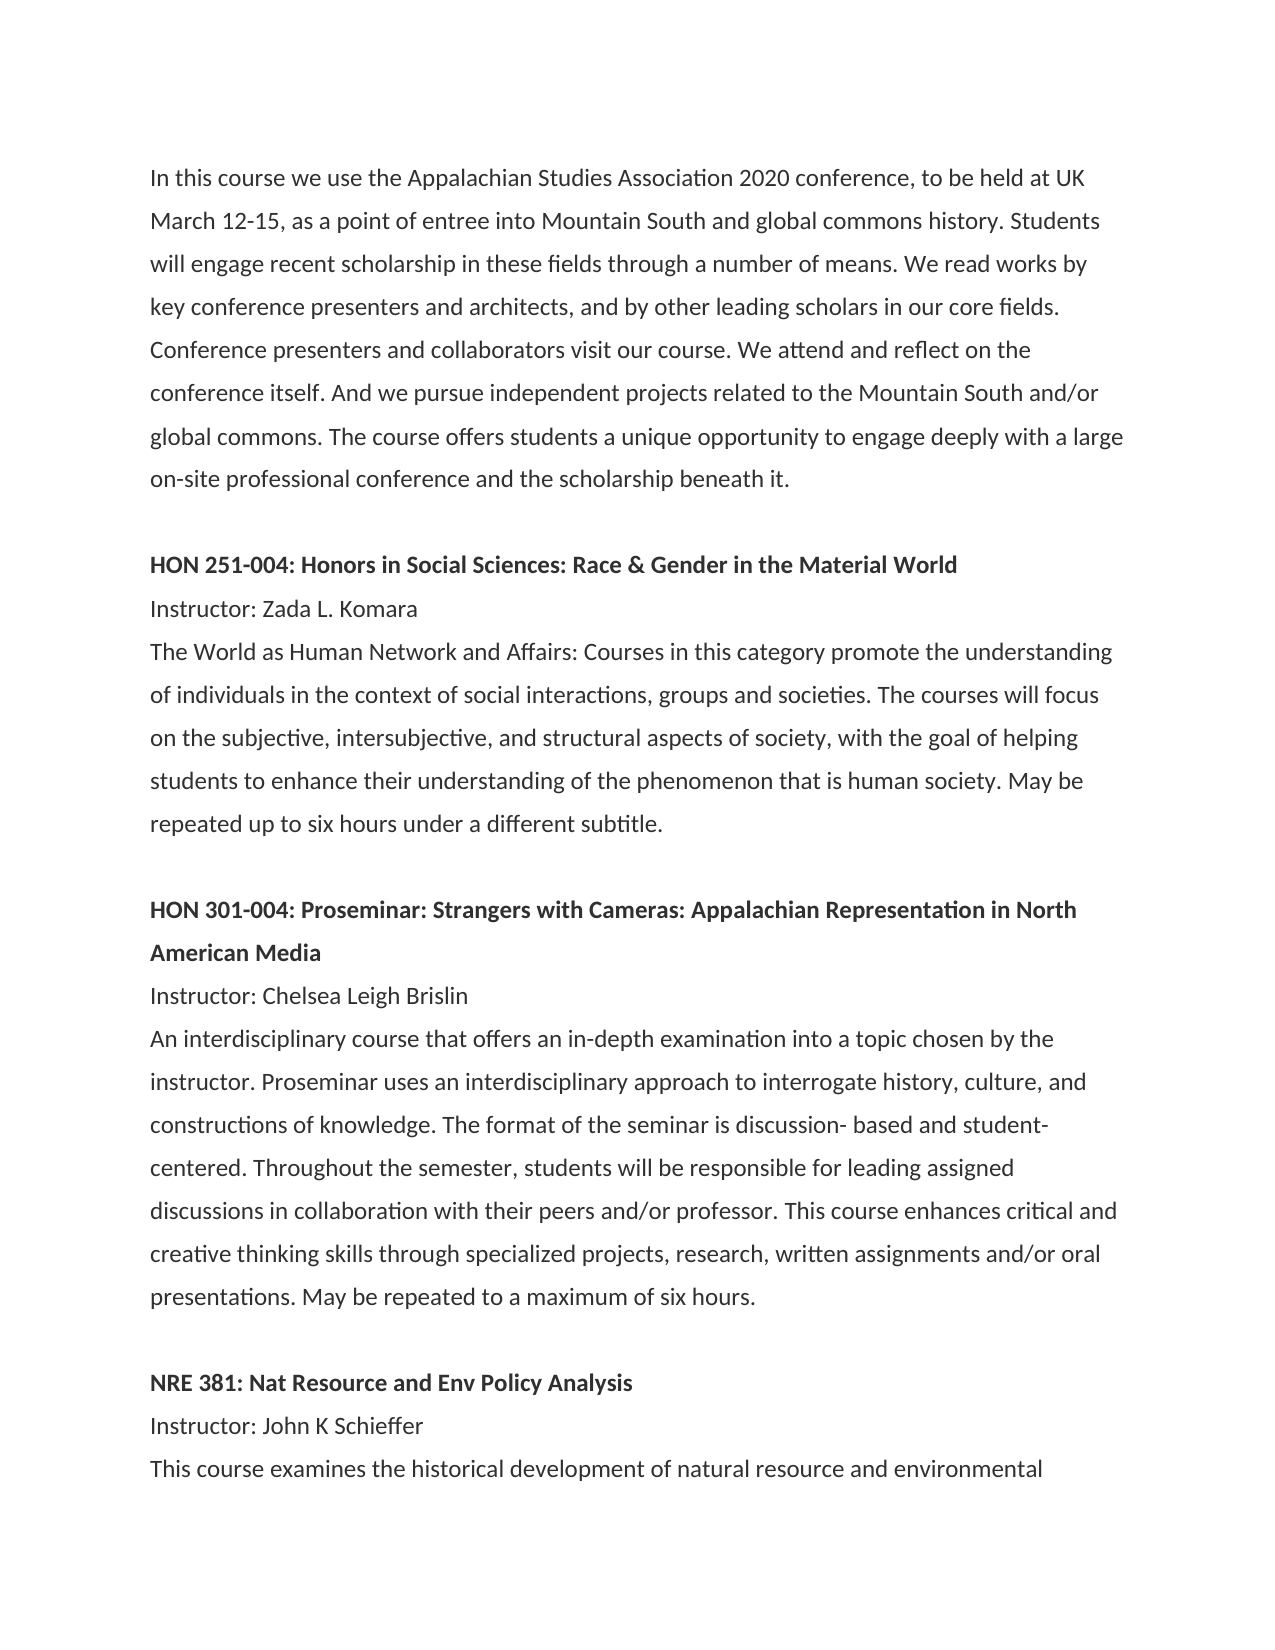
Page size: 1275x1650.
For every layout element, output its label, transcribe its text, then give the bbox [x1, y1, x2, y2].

text HON 251-004: Honors in Social Sciences: Race & Gender in the Material World [150, 537, 1125, 580]
text HON 301-004: Proseminar: Strangers with Cameras: Appalachian Representation in North American Media [150, 881, 1125, 967]
text In this course we use the Appalachian Studies Association 2020 conference, to be held at UK March 12-15, as a point of entree into Mountain South and global commons history. Students will engage recent scholarship in these fields through a number of means. We read works by key conference presenters and architects, and by other leading scholars in our core fields. Conference presenters and collaborators visit our course. We attend and reflect on the conference itself. And we pursue independent projects related to the Mountain South and/or global commons. The course offers students a unique opportunity to engage deeply with a large on-site professional conference and the scholarship beneath it. [150, 150, 1125, 494]
text An interdisciplinary course that offers an in-depth examination into a topic chosen by the [150, 1010, 1125, 1053]
text Instructor: Zada L. Komara [150, 580, 1125, 623]
text presentations. May be repeated to a maximum of six hours. [150, 1268, 1125, 1312]
text instructor. Proseminar uses an interdisciplinary approach to interrogate history, culture, and [150, 1053, 1125, 1096]
text constructions of knowledge. The format of the seminar is discussion- based and student- [150, 1096, 1125, 1139]
text centered. Throughout the semester, students will be responsible for leading assigned discussions in collaboration with their peers and/or professor. This course enhances critical and creative thinking skills through specialized projects, research, written assignments and/or oral [150, 1139, 1125, 1268]
text The World as Human Network and Affairs: Courses in this category promote the understanding of individuals in the context of social interactions, groups and societies. The courses will focus on the subjective, intersubjective, and structural aspects of society, with the goal of helping students to enhance their understanding of the phenomenon that is human society. May be repeated up to six hours under a different subtitle. [150, 623, 1125, 838]
text Instructor: John K Schieffer [150, 1398, 1125, 1441]
text NRE 381: Nat Resource and Env Policy Analysis [150, 1354, 1125, 1398]
text Instructor: Chelsea Leigh Brislin [150, 967, 1125, 1010]
text This course examines the historical development of natural resource and environmental [150, 1441, 1125, 1484]
